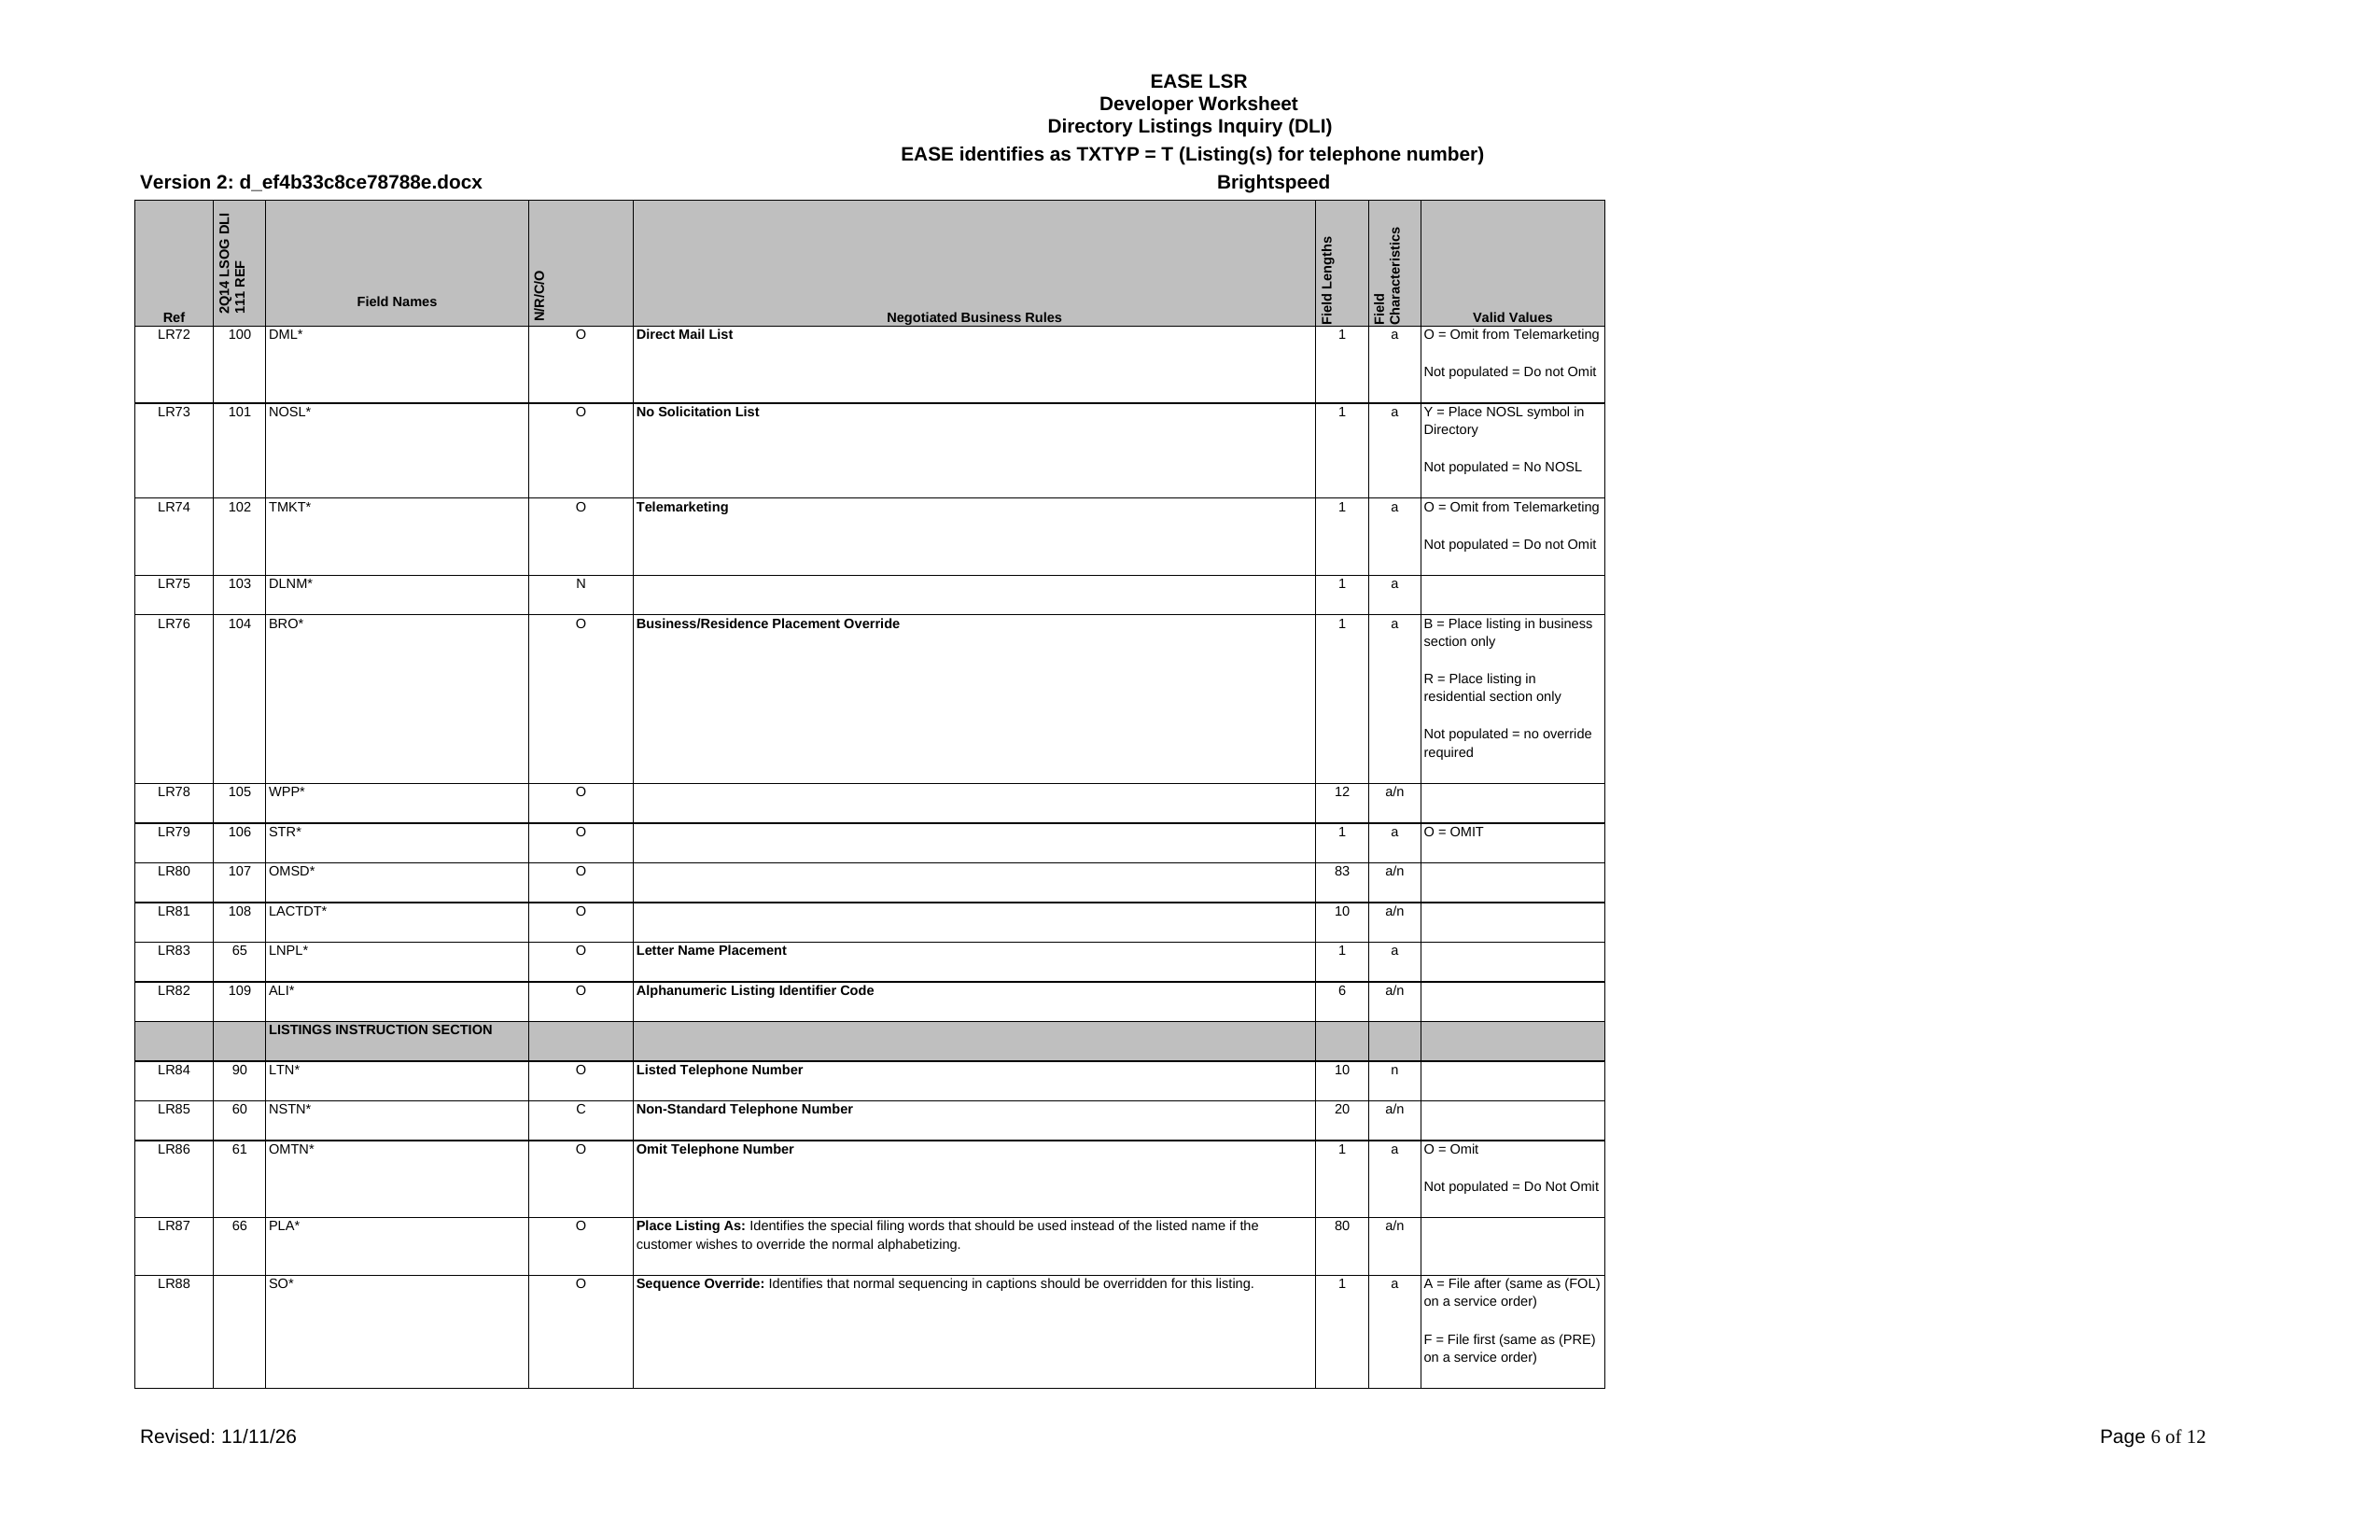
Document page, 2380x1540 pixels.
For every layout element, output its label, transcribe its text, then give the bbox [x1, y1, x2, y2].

table_cell [1421, 404, 1604, 497]
table_cell LR84 [135, 1062, 213, 1100]
table_cell [266, 1218, 528, 1275]
table_cell [1316, 1276, 1368, 1388]
table_cell [214, 1218, 265, 1275]
table_cell [529, 903, 633, 942]
table_cell [634, 863, 1315, 902]
table_cell [1369, 824, 1421, 862]
table_cell [1421, 784, 1604, 822]
table_cell [634, 1141, 1315, 1217]
table_cell [529, 615, 633, 783]
table_cell [135, 498, 213, 575]
table_cell [1421, 863, 1604, 902]
table_cell [214, 404, 265, 497]
table_cell [1369, 903, 1421, 942]
table_cell LISTINGS INSTRUCTION SECTION [266, 1022, 528, 1060]
table_cell [1421, 615, 1604, 783]
table_cell [266, 824, 528, 862]
table_cell [1316, 943, 1368, 981]
table_cell [214, 1276, 265, 1388]
table_header N/R/C/O [529, 201, 633, 326]
table_header Field Characteristics [1369, 201, 1421, 326]
table_cell [1316, 863, 1368, 902]
table_header 2Q14 LSOG DLI 111 REF [214, 201, 265, 326]
table_cell [266, 1141, 528, 1217]
table_header Field Lengths [1316, 201, 1368, 326]
table_cell n [1369, 1062, 1421, 1100]
table_cell [634, 903, 1315, 942]
table_header Valid Values [1421, 201, 1604, 326]
table_cell [634, 1022, 1315, 1060]
table_cell [1421, 1022, 1604, 1060]
table_cell [529, 404, 633, 497]
table_cell [1369, 784, 1421, 822]
table_cell [214, 863, 265, 902]
table_cell [634, 1218, 1315, 1275]
table_cell Listed Telephone Number [634, 1062, 1315, 1100]
table_cell [1316, 903, 1368, 942]
table_cell [634, 576, 1315, 614]
table_cell [1369, 1218, 1421, 1275]
table_cell [1369, 1022, 1421, 1060]
table_cell [634, 943, 1315, 981]
table_cell [135, 863, 213, 902]
table_cell [135, 1022, 213, 1060]
table_cell O [529, 983, 633, 1021]
table_cell [266, 1276, 528, 1388]
table_cell [529, 784, 633, 822]
table_cell [529, 1218, 633, 1275]
table_cell [1316, 576, 1368, 614]
table_cell [214, 1141, 265, 1217]
table_cell [1369, 1276, 1421, 1388]
table_cell [1316, 1022, 1368, 1060]
table_cell [135, 576, 213, 614]
table_cell [1421, 824, 1604, 862]
table_cell 6 [1316, 983, 1368, 1021]
table_cell [1316, 824, 1368, 862]
table_cell [529, 1276, 633, 1388]
table_cell [214, 1101, 265, 1140]
table_cell [266, 498, 528, 575]
table_header Negotiated Business Rules [634, 201, 1315, 326]
table_cell [1316, 1101, 1368, 1140]
table_cell [135, 903, 213, 942]
table_cell [214, 576, 265, 614]
table_cell [634, 498, 1315, 575]
table_cell [1421, 327, 1604, 402]
table_cell [266, 576, 528, 614]
table_header Ref [135, 201, 213, 326]
table_cell [135, 404, 213, 497]
table_cell [266, 784, 528, 822]
table_cell a/n [1369, 983, 1421, 1021]
table_cell [135, 1141, 213, 1217]
table_cell [1369, 576, 1421, 614]
table_cell [266, 615, 528, 783]
table_cell [214, 1022, 265, 1060]
table_cell [214, 615, 265, 783]
table_cell [634, 1101, 1315, 1140]
table_cell [135, 943, 213, 981]
table_cell [634, 784, 1315, 822]
table_cell [266, 903, 528, 942]
table_cell [266, 943, 528, 981]
table_cell [529, 327, 633, 402]
table_header Field Names [266, 201, 528, 326]
table_cell [214, 784, 265, 822]
table_cell [1421, 498, 1604, 575]
table_cell [529, 863, 633, 902]
table_cell [1316, 1141, 1368, 1217]
table_cell [266, 863, 528, 902]
table_cell [1369, 404, 1421, 497]
table_cell [1369, 1141, 1421, 1217]
table_cell [1369, 1101, 1421, 1140]
table_cell LR82 [135, 983, 213, 1021]
table_cell [214, 327, 265, 402]
table_cell [1316, 784, 1368, 822]
table_cell [135, 1101, 213, 1140]
table_cell [1421, 1062, 1604, 1100]
table_cell [1316, 615, 1368, 783]
table_cell [214, 903, 265, 942]
table_cell [266, 327, 528, 402]
table_cell [634, 1276, 1315, 1388]
table_cell [529, 943, 633, 981]
table_cell [214, 498, 265, 575]
table_cell [1369, 943, 1421, 981]
table_cell O [529, 1062, 633, 1100]
table_cell 90 [214, 1062, 265, 1100]
table_cell [529, 498, 633, 575]
table_cell [1316, 1218, 1368, 1275]
table_cell [135, 1276, 213, 1388]
table_cell LTN* [266, 1062, 528, 1100]
table_cell [1316, 404, 1368, 497]
table_cell [1421, 1141, 1604, 1217]
table_cell [634, 615, 1315, 783]
table_cell [266, 1101, 528, 1140]
table_cell [1316, 327, 1368, 402]
table_cell [135, 615, 213, 783]
table_cell [634, 404, 1315, 497]
table_cell [135, 1218, 213, 1275]
table_cell [529, 1022, 633, 1060]
table_cell Alphanumeric Listing Identifier Code [634, 983, 1315, 1021]
table_cell [1421, 943, 1604, 981]
table_cell [135, 784, 213, 822]
table_cell [634, 327, 1315, 402]
table_cell [1316, 498, 1368, 575]
table_cell [1421, 1101, 1604, 1140]
table_cell [634, 824, 1315, 862]
table_cell [529, 576, 633, 614]
table_cell [1369, 615, 1421, 783]
table_cell [529, 824, 633, 862]
table_cell [135, 327, 213, 402]
table_cell [1421, 983, 1604, 1021]
table_cell [135, 824, 213, 862]
table_cell [529, 1141, 633, 1217]
table_cell 1 [1316, 1062, 1368, 1100]
table_cell [1369, 327, 1421, 402]
table_cell [214, 943, 265, 981]
table_cell [1421, 903, 1604, 942]
table_cell 109 [214, 983, 265, 1021]
table_cell [266, 404, 528, 497]
table_cell [529, 1101, 633, 1140]
table_cell [1421, 576, 1604, 614]
table_cell [1369, 863, 1421, 902]
table_cell ALI* [266, 983, 528, 1021]
table_cell [1369, 498, 1421, 575]
table_cell [1421, 1276, 1604, 1388]
table_cell [214, 824, 265, 862]
table_cell [1421, 1218, 1604, 1275]
